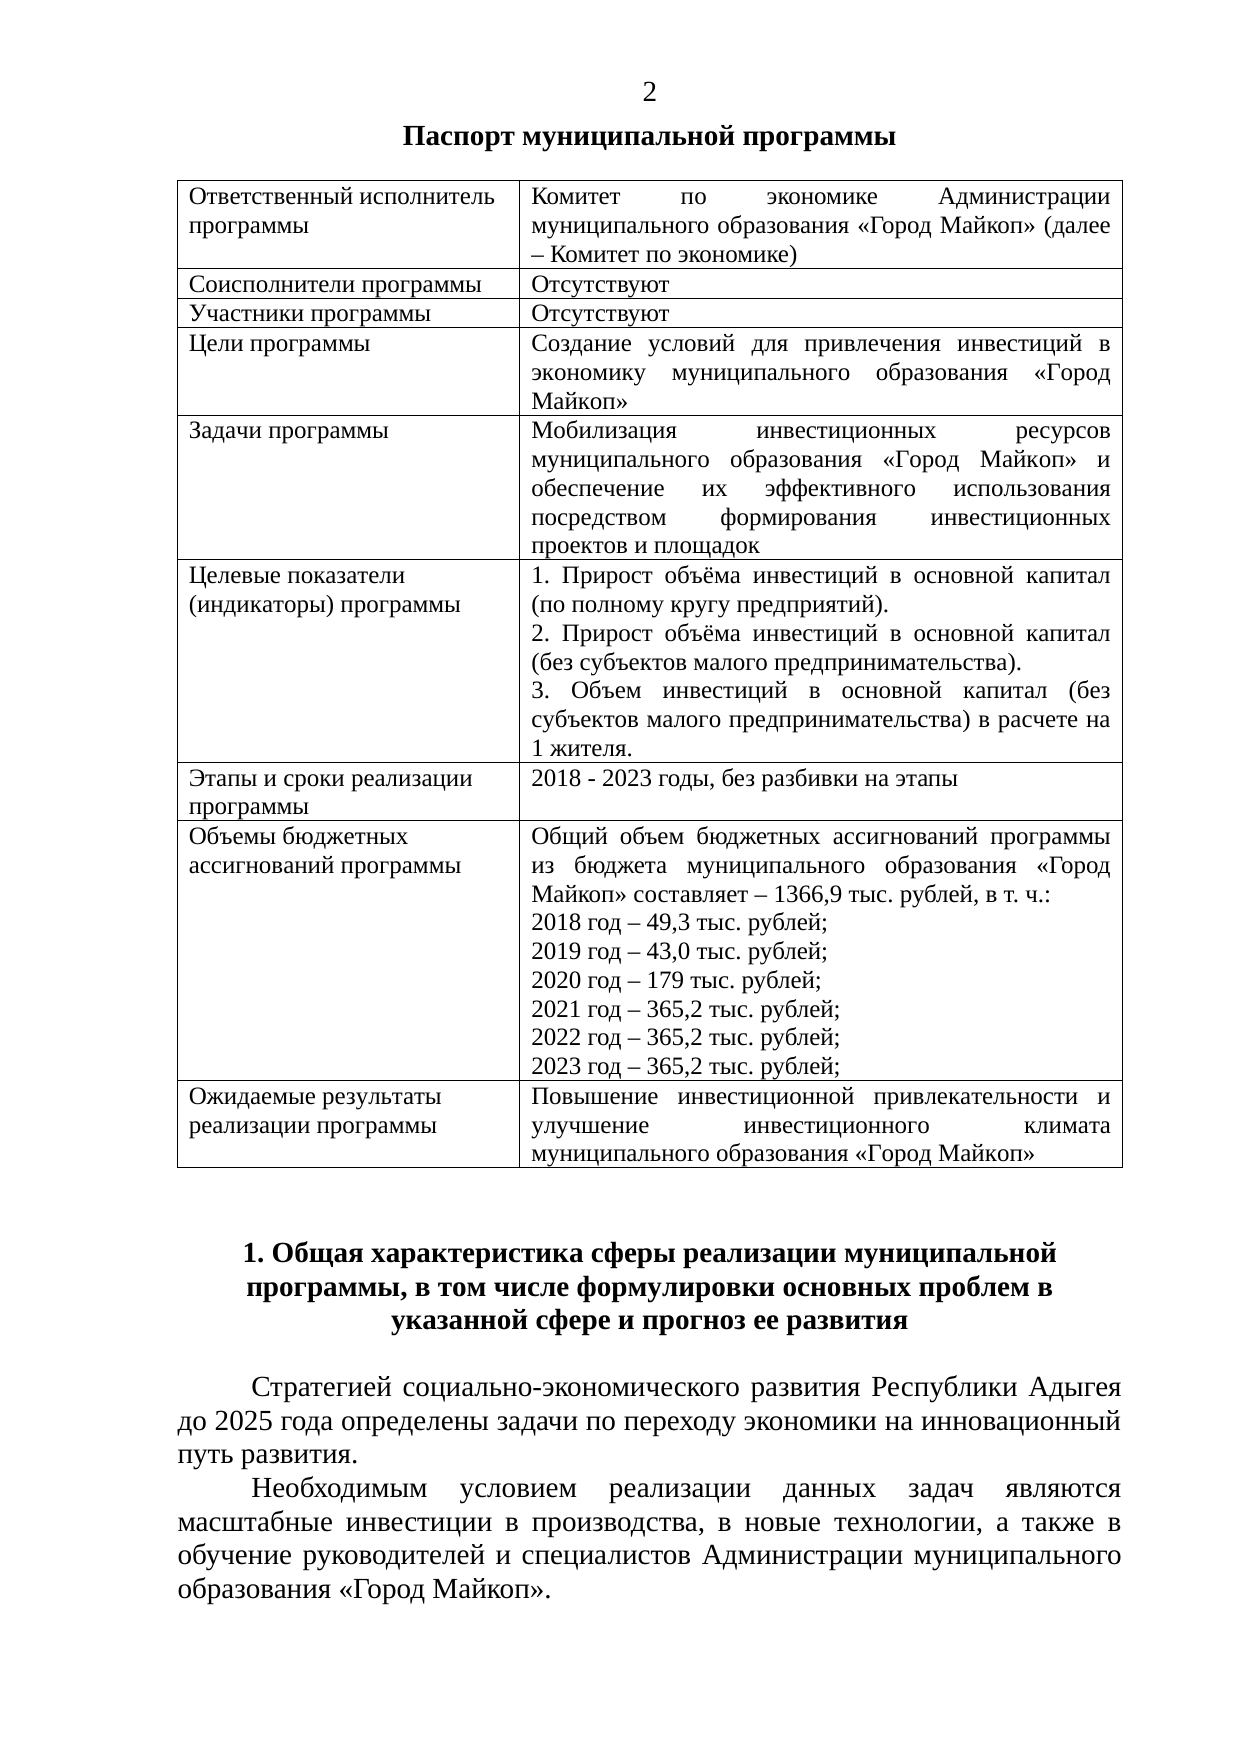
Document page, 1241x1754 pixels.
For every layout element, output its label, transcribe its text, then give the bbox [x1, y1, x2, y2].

table_cell Мобилизация инвестиционных ресурсов муниципального образования «Город Майкоп» и обеспечение их эффективного использования посредством формирования инвестиционных проектов и площадок [520, 416, 1122, 559]
table_cell Объемы бюджетных ассигнований программы [178, 821, 519, 1080]
table_cell Участники программы [178, 299, 519, 327]
table_cell Этапы и сроки реализации программы [178, 763, 519, 820]
table_cell Отсутствуют [520, 299, 1122, 327]
table_cell Целевые показатели (индикаторы) программы [178, 560, 519, 762]
table_cell 2018 - 2023 годы, без разбивки на этапы [520, 763, 1122, 820]
table_cell Создание условий для привлечения инвестиций в экономику муниципального образования «Город Майкоп» [520, 328, 1122, 414]
list Паспорт муниципальной программы [177, 118, 1122, 152]
table_cell Общий объем бюджетных ассигнований программы из бюджета муниципального образования «Город Майкоп» составляет – 1366,9 тыс. рублей, в т. ч.: 2018 год – 49,3 тыс. рублей; 2019 год – 43,0 тыс. рублей; 2020 год – 179 тыс. рублей; 2021 год – 365,2 тыс. рублей; 2022 год – 365,2 тыс. рублей; 2023 год – 365,2 тыс. рублей; [520, 821, 1122, 1080]
list 1. Общая характеристика сферы реализации муниципальной программы, в том числе формулировки основных проблем в указанной сфере и прогноз ее развития [177, 1235, 1122, 1336]
table_cell Повышение инвестиционной привлекательности и улучшение инвестиционного климата муниципального образования «Город Майкоп» [520, 1081, 1122, 1167]
table_cell Задачи программы [178, 416, 519, 559]
table_cell Цели программы [178, 328, 519, 414]
text Необходимым условием реализации данных задач являются масштабные инвестиции в производства, в новые технологии, а также в обучение руководителей и специалистов Администрации муниципального образования «Город Майкоп». [177, 1470, 1122, 1604]
table_cell Соисполнители программы [178, 269, 519, 297]
table_header Ответственный исполнитель программы [178, 181, 519, 268]
table_header Комитет по экономике Администрации муниципального образования «Город Майкоп» (далее – Комитет по экономике) [520, 181, 1122, 268]
table_cell Ожидаемые результаты реализации программы [178, 1081, 519, 1167]
text Стратегией социально-экономического развития Республики Адыгея до 2025 года определены задачи по переходу экономики на инновационный путь развития. [177, 1369, 1122, 1470]
table_cell 1. Прирост объёма инвестиций в основной капитал (по полному кругу предприятий). 2. Прирост объёма инвестиций в основной капитал (без субъектов малого предпринимательства). 3. Объем инвестиций в основной капитал (без субъектов малого предпринимательства) в расчете на 1 жителя. [520, 560, 1122, 762]
table_cell Отсутствуют [520, 269, 1122, 297]
